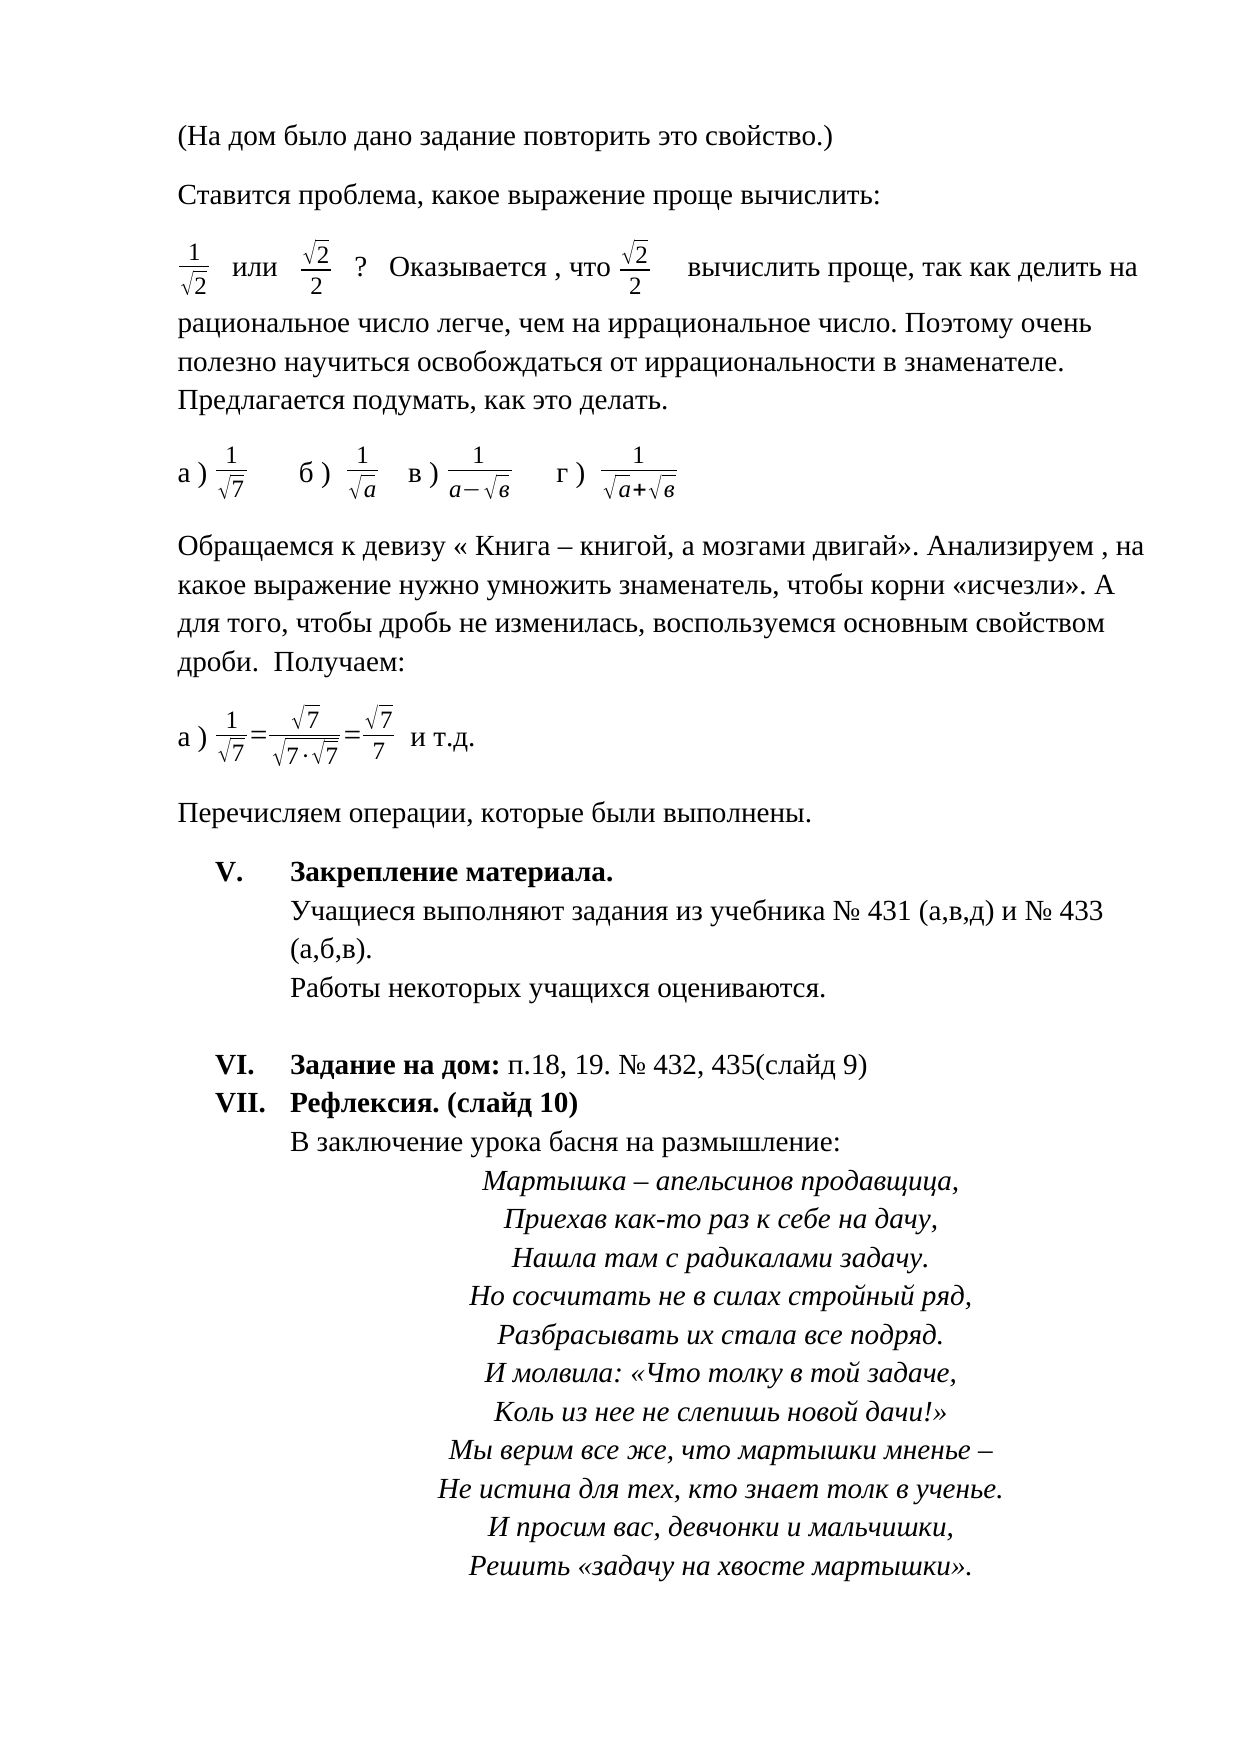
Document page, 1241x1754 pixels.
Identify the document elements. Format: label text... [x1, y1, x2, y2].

list Закрепление материала. [215, 854, 1152, 888]
list Работы некоторых учащихся оцениваются. [290, 970, 1152, 1003]
text Перечисляем операции, которые были выполнены. [177, 795, 1152, 828]
text а ) и т.д. [177, 703, 1152, 769]
text а ) б ) в ) г ) [177, 442, 1152, 503]
text Ставится проблема, какое выражение проще вычислить: [177, 177, 1152, 211]
list Нашла там с радикалами задачу. [290, 1240, 1152, 1273]
list Но сосчитать не в силах стройный ряд, [290, 1278, 1152, 1312]
list И молвила: «Что толку в той задаче, [290, 1355, 1152, 1389]
list Задание на дом: п.18, 19. № 432, 435(слайд 9) [215, 1047, 1152, 1081]
list Приехав как-то раз к себе на дачу, [290, 1201, 1152, 1235]
text Обращаемся к девизу « Книга – книгой, а мозгами двигай». Анализируем , на какое выражение нужно умножить знаменатель, чтобы корни «исчезли». А для того, чтобы дробь не изменилась, воспользуемся основным свойством дроби. Получаем: [177, 528, 1152, 678]
list Не истина для тех, кто знает толк в ученье. [290, 1471, 1152, 1504]
list В заключение урока басня на размышление: [290, 1124, 1152, 1158]
list И просим вас, девчонки и мальчишки, [290, 1509, 1152, 1543]
list Рефлексия. (слайд 10) [215, 1086, 1152, 1119]
list Решить «задачу на хвосте мартышки». [290, 1548, 1152, 1582]
list Разбрасывать их стала все подряд. [290, 1317, 1152, 1350]
list Учащиеся выполняют задания из учебника № 431 (а,в,д) и № 433 (а,б,в). [290, 893, 1152, 965]
text или ? Оказывается , что вычислить проще, так как делить на рациональное число легче, чем на иррациональное число. Поэтому очень полезно научиться освобождаться от иррациональности в знаменателе. Предлагается подумать, как это делать. [177, 237, 1152, 416]
list Коль из нее не слепишь новой дачи!» [290, 1394, 1152, 1427]
list Мартышка – апельсинов продавщица, [290, 1163, 1152, 1196]
text (На дом было дано задание повторить это свойство.) [177, 118, 1152, 152]
list Мы верим все же, что мартышки мненье – [290, 1432, 1152, 1466]
